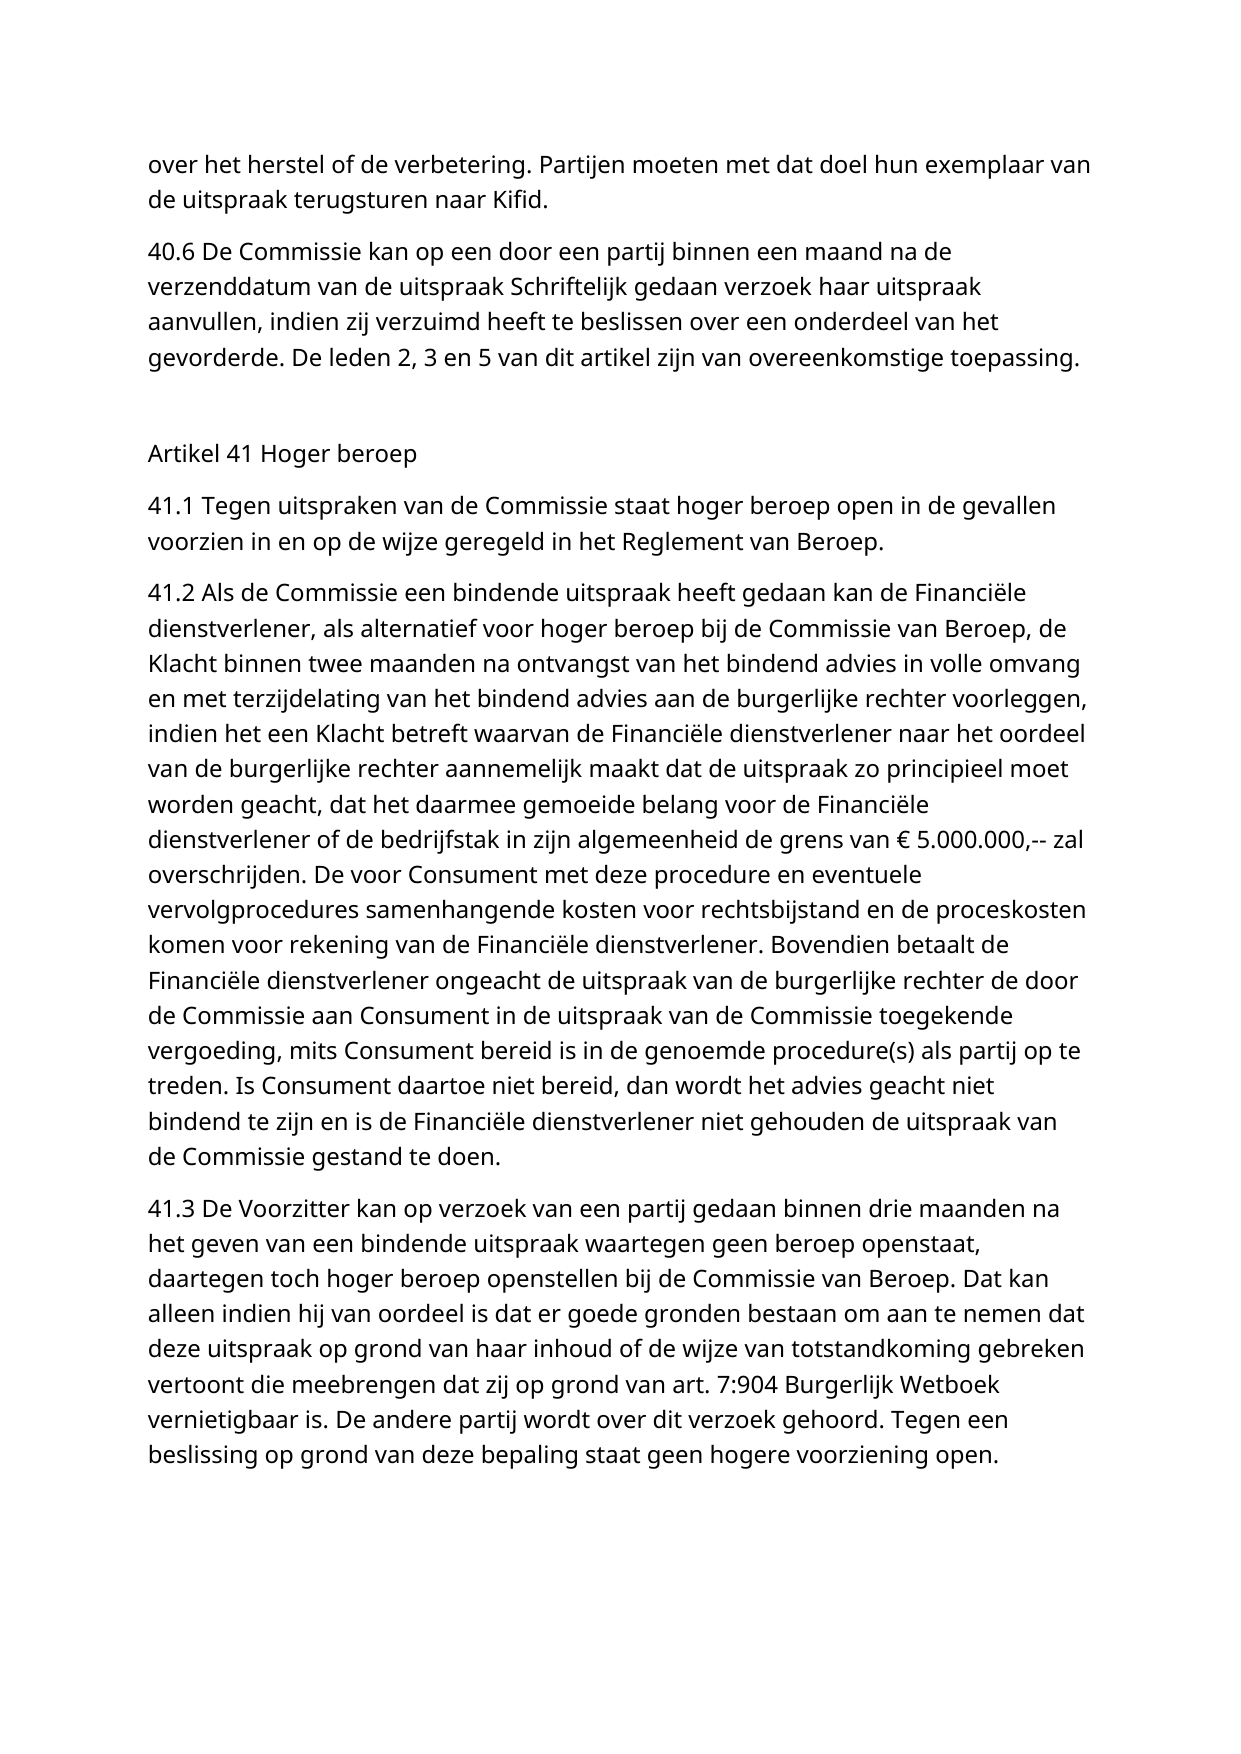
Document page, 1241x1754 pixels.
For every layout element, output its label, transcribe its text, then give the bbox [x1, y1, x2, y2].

text Artikel 41 Hoger beroep [148, 437, 1093, 470]
text 41.1 Tegen uitspraken van de Commissie staat hoger beroep open in de gevallen voorzien in en op de wijze geregeld in het Reglement van Beroep. [148, 489, 1093, 557]
text 41.2 Als de Commissie een bindende uitspraak heeft gedaan kan de Financiële dienstverlener, als alternatief voor hoger beroep bij de Commissie van Beroep, de Klacht binnen twee maanden na ontvangst van het bindend advies in volle omvang en met terzijdelating van het bindend advies aan de burgerlijke rechter voorleggen, indien het een Klacht betreft waarvan de Financiële dienstverlener naar het oordeel van de burgerlijke rechter aannemelijk maakt dat de uitspraak zo principieel moet worden geacht, dat het daarmee gemoeide belang voor de Financiële dienstverlener of de bedrijfstak in zijn algemeenheid de grens van € 5.000.000,-- zal overschrijden. De voor Consument met deze procedure en eventuele vervolgprocedures samenhangende kosten voor rechtsbijstand en de proceskosten komen voor rekening van de Financiële dienstverlener. Bovendien betaalt de Financiële dienstverlener ongeacht de uitspraak van de burgerlijke rechter de door de Commissie aan Consument in de uitspraak van de Commissie toegekende vergoeding, mits Consument bereid is in de genoemde procedure(s) als partij op te treden. Is Consument daartoe niet bereid, dan wordt het advies geacht niet bindend te zijn en is de Financiële dienstverlener niet gehouden de uitspraak van de Commissie gestand te doen. [148, 576, 1093, 1172]
text 40.6 De Commissie kan op een door een partij binnen een maand na de verzenddatum van de uitspraak Schriftelijk gedaan verzoek haar uitspraak aanvullen, indien zij verzuimd heeft te beslissen over een onderdeel van het gevorderde. De leden 2, 3 en 5 van dit artikel zijn van overeenkomstige toepassing. [148, 235, 1093, 373]
text 41.3 De Voorzitter kan op verzoek van een partij gedaan binnen drie maanden na het geven van een bindende uitspraak waartegen geen beroep openstaat, daartegen toch hoger beroep openstellen bij de Commissie van Beroep. Dat kan alleen indien hij van oordeel is dat er goede gronden bestaan om aan te nemen dat deze uitspraak op grond van haar inhoud of de wijze van totstandkoming gebreken vertoont die meebrengen dat zij op grond van art. 7:904 Burgerlijk Wetboek vernietigbaar is. De andere partij wordt over dit verzoek gehoord. Tegen een beslissing op grond van deze bepaling staat geen hogere voorziening open. [148, 1191, 1093, 1471]
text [148, 148, 1093, 215]
